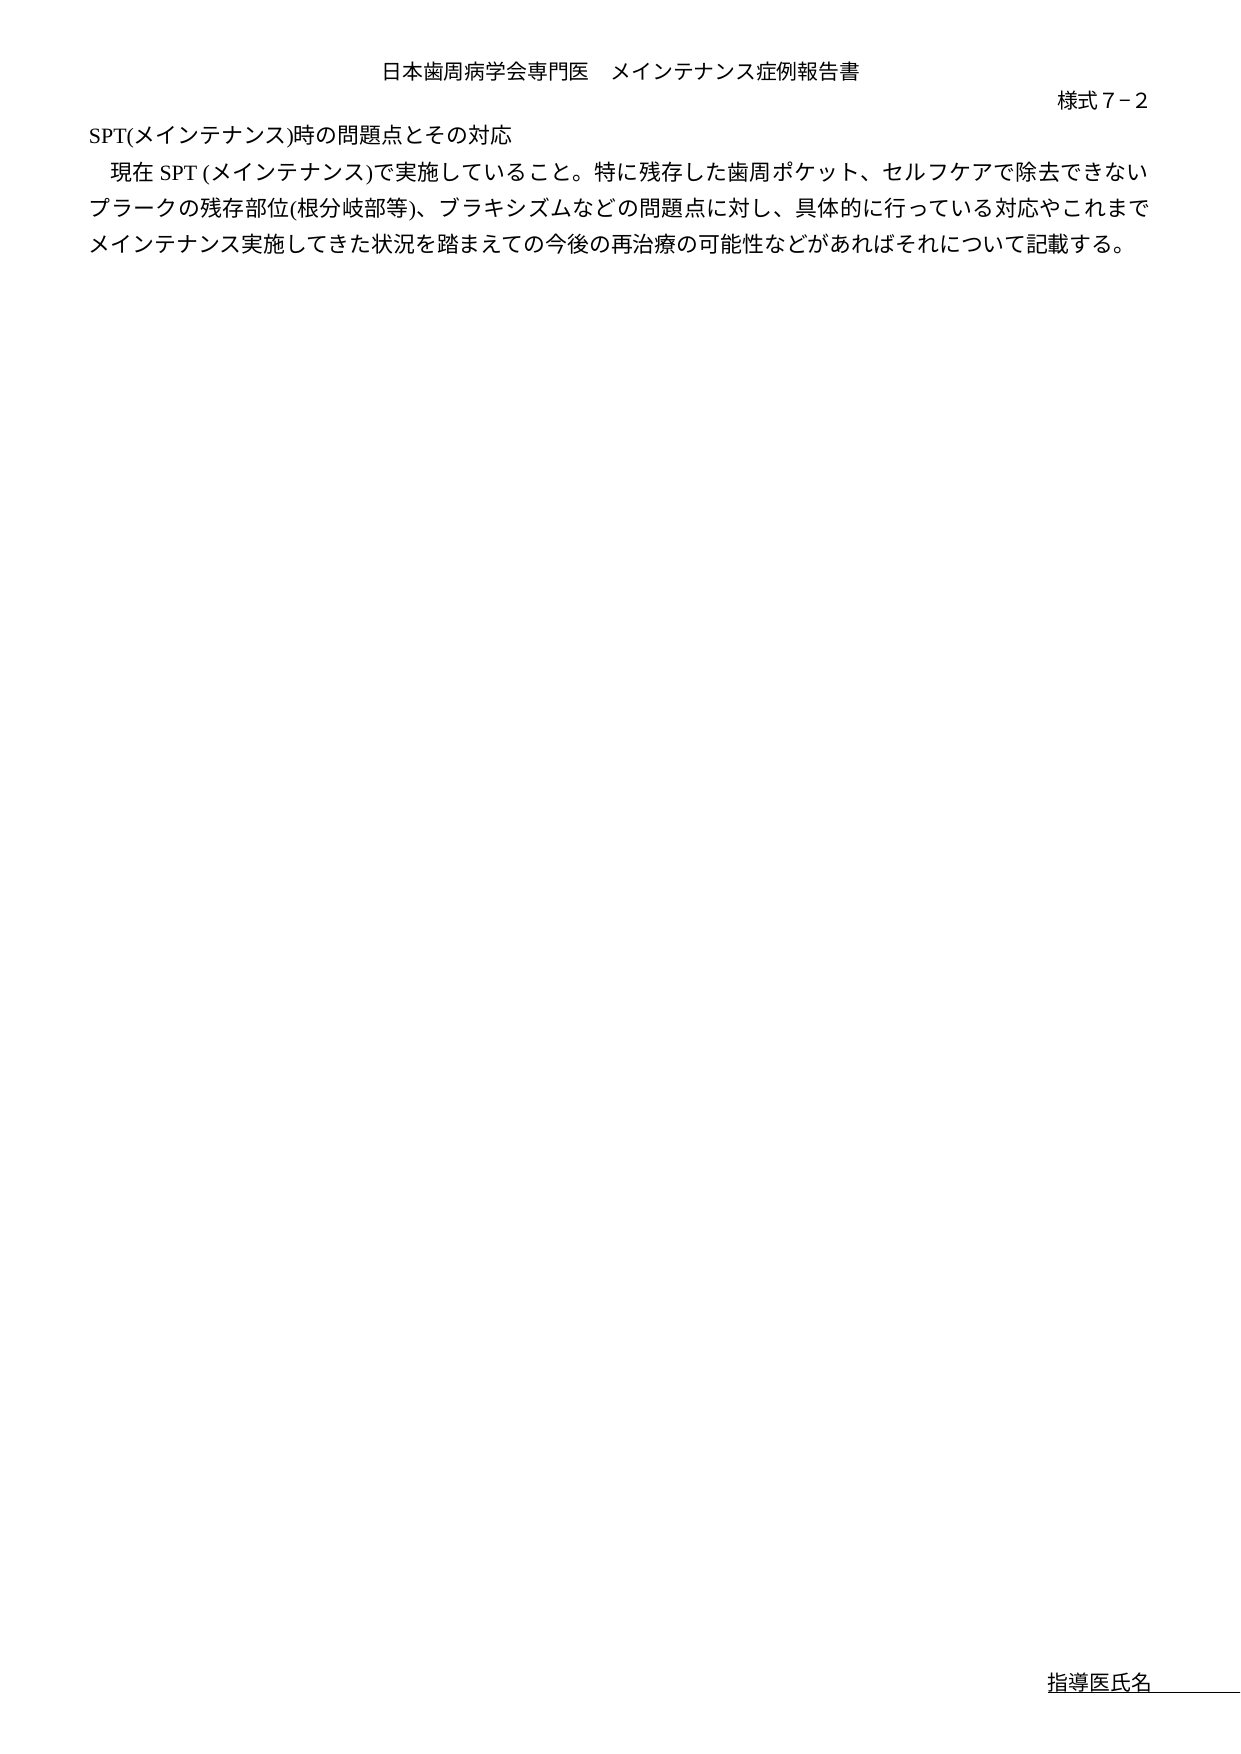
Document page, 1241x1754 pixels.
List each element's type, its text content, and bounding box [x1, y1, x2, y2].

text SPT(メインテナンス)時の問題点とその対応 [89, 118, 1152, 150]
text 現在SPT (メインテナンス)で実施していること。特に残存した歯周ポケット、セルフケアで除去できないプラークの残存部位(根分岐部等)、ブラキシズムなどの問題点に対し、具体的に行っている対応やこれまでメインテナンス実施してきた状況を踏まえての今後の再治療の可能性などがあればそれについて記載する。 [89, 154, 1152, 259]
